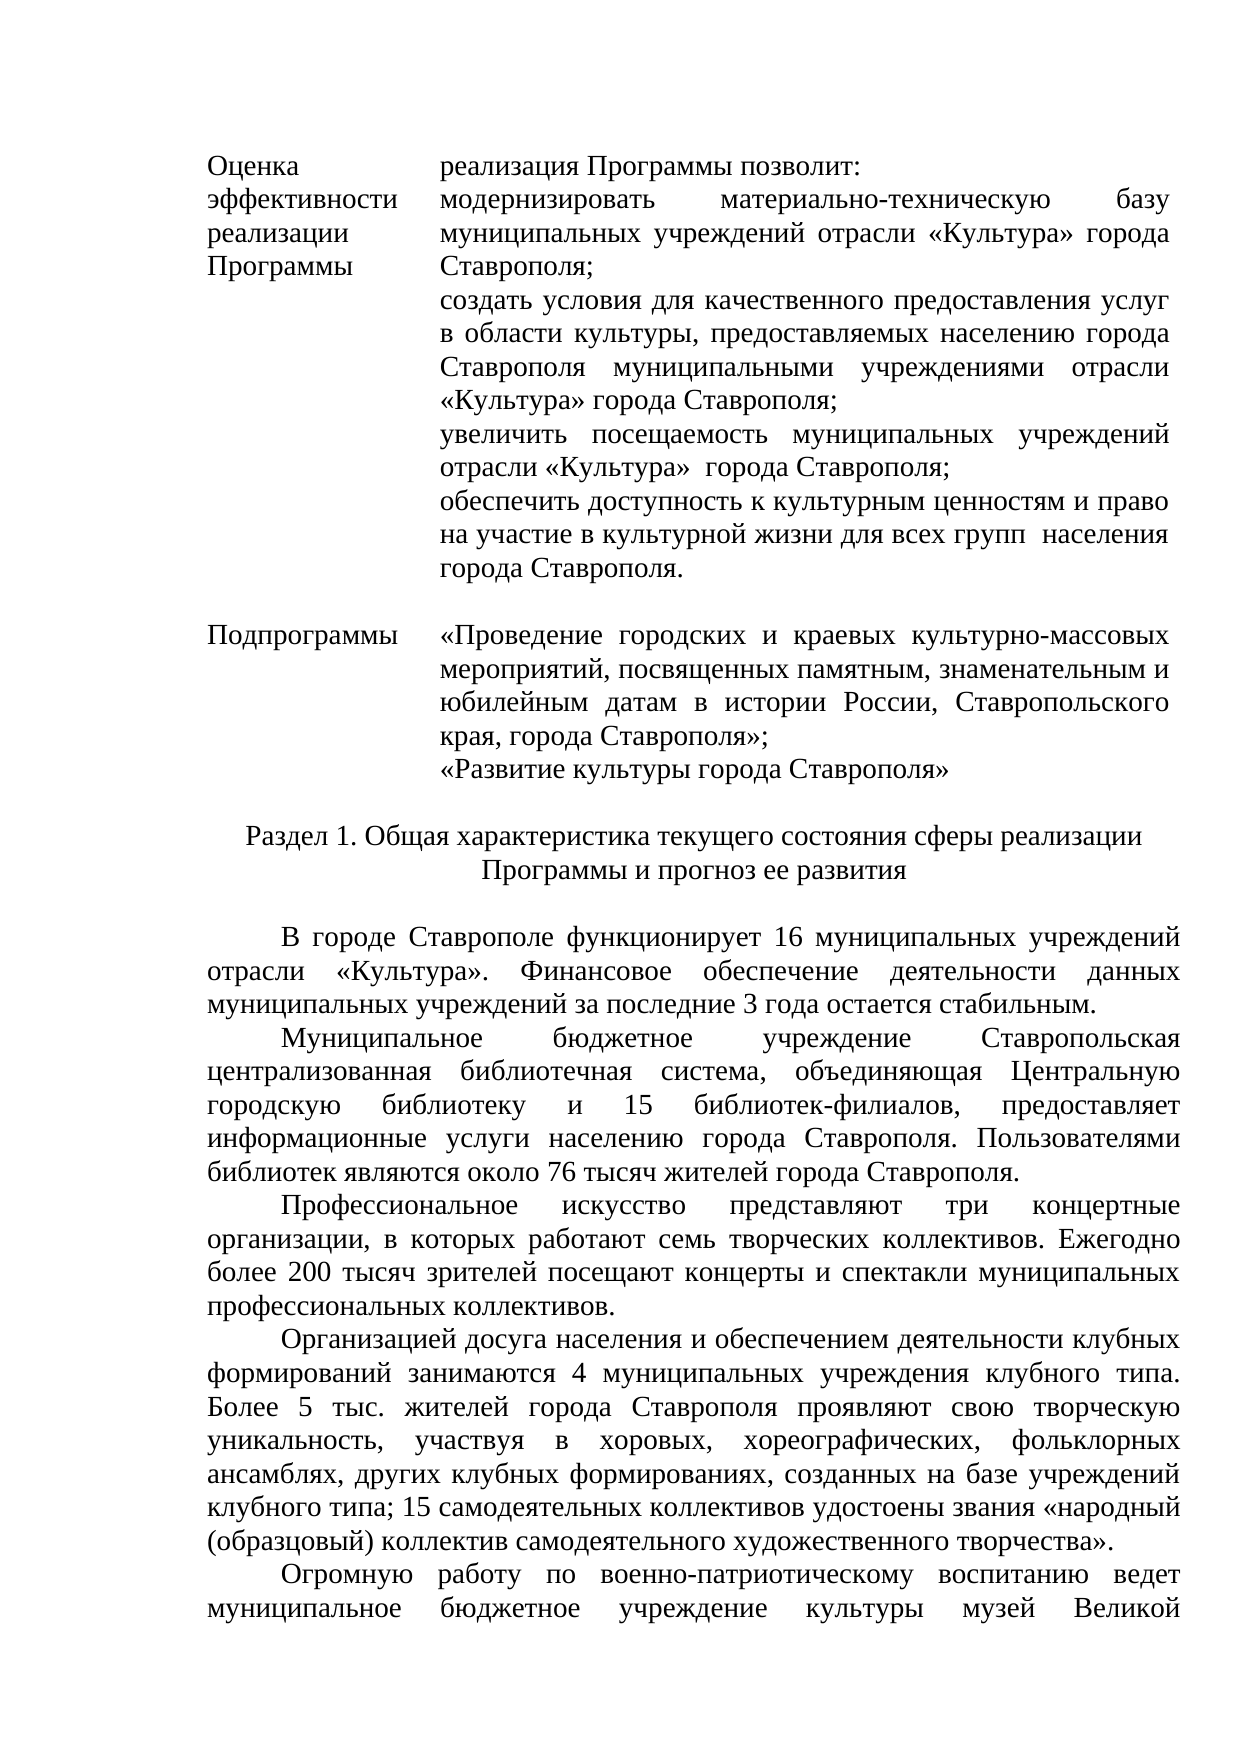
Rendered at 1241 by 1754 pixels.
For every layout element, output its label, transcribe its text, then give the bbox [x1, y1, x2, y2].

text Раздел 1. Общая характеристика текущего состояния сферы реализации Программы и прогноз ее развития [207, 818, 1181, 886]
table_cell реализация Программы позволит: модернизировать материально-техническую базу муниципальных учреждений отрасли «Культура» города Ставрополя; создать условия для качественного предоставления услуг в области культуры, предоставляемых населению города Ставрополя муниципальными учреждениями отрасли «Культура» города Ставрополя; увеличить посещаемость муниципальных учреждений отрасли «Культура» города Ставрополя; обеспечить доступность к культурным ценностям и право на участие в культурной жизни для всех групп населения города Ставрополя. [428, 148, 1181, 617]
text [207, 1556, 1181, 1623]
text В городе Ставрополе функционирует 16 муниципальных учреждений отрасли «Культура». Финансовое обеспечение деятельности данных муниципальных учреждений за последние 3 года остается стабильным. [207, 919, 1181, 1020]
table_cell Подпрограммы [196, 617, 428, 785]
text Профессиональное искусство представляют три концертные организации, в которых работают семь творческих коллективов. Ежегодно более 200 тысяч зрителей посещают концерты и спектакли муниципальных профессиональных коллективов. [207, 1187, 1181, 1322]
text Организацией досуга населения и обеспечением деятельности клубных формирований занимаются 4 муниципальных учреждения клубного типа. Более 5 тыс. жителей города Ставрополя проявляют свою творческую уникальность, участвуя в хоровых, хореографических, фольклорных ансамблях, других клубных формированиях, созданных на базе учреждений клубного типа; 15 самодеятельных коллективов удостоены звания «народный (образцовый) коллектив самодеятельного художественного творчества». [207, 1322, 1181, 1556]
text Муниципальное бюджетное учреждение Ставропольская централизованная библиотечная система, объединяющая Центральную городскую библиотеку и 15 библиотек-филиалов, предоставляет информационные услуги населению города Ставрополя. Пользователями библиотек являются около 76 тысяч жителей города Ставрополя. [207, 1020, 1181, 1187]
table_cell Оценка эффективности реализации Программы [196, 148, 428, 617]
table_cell «Проведение городских и краевых культурно-массовых мероприятий, посвященных памятным, знаменательным и юбилейным датам в истории России, Ставропольского края, города Ставрополя»; «Развитие культуры города Ставрополя» [428, 617, 1181, 785]
